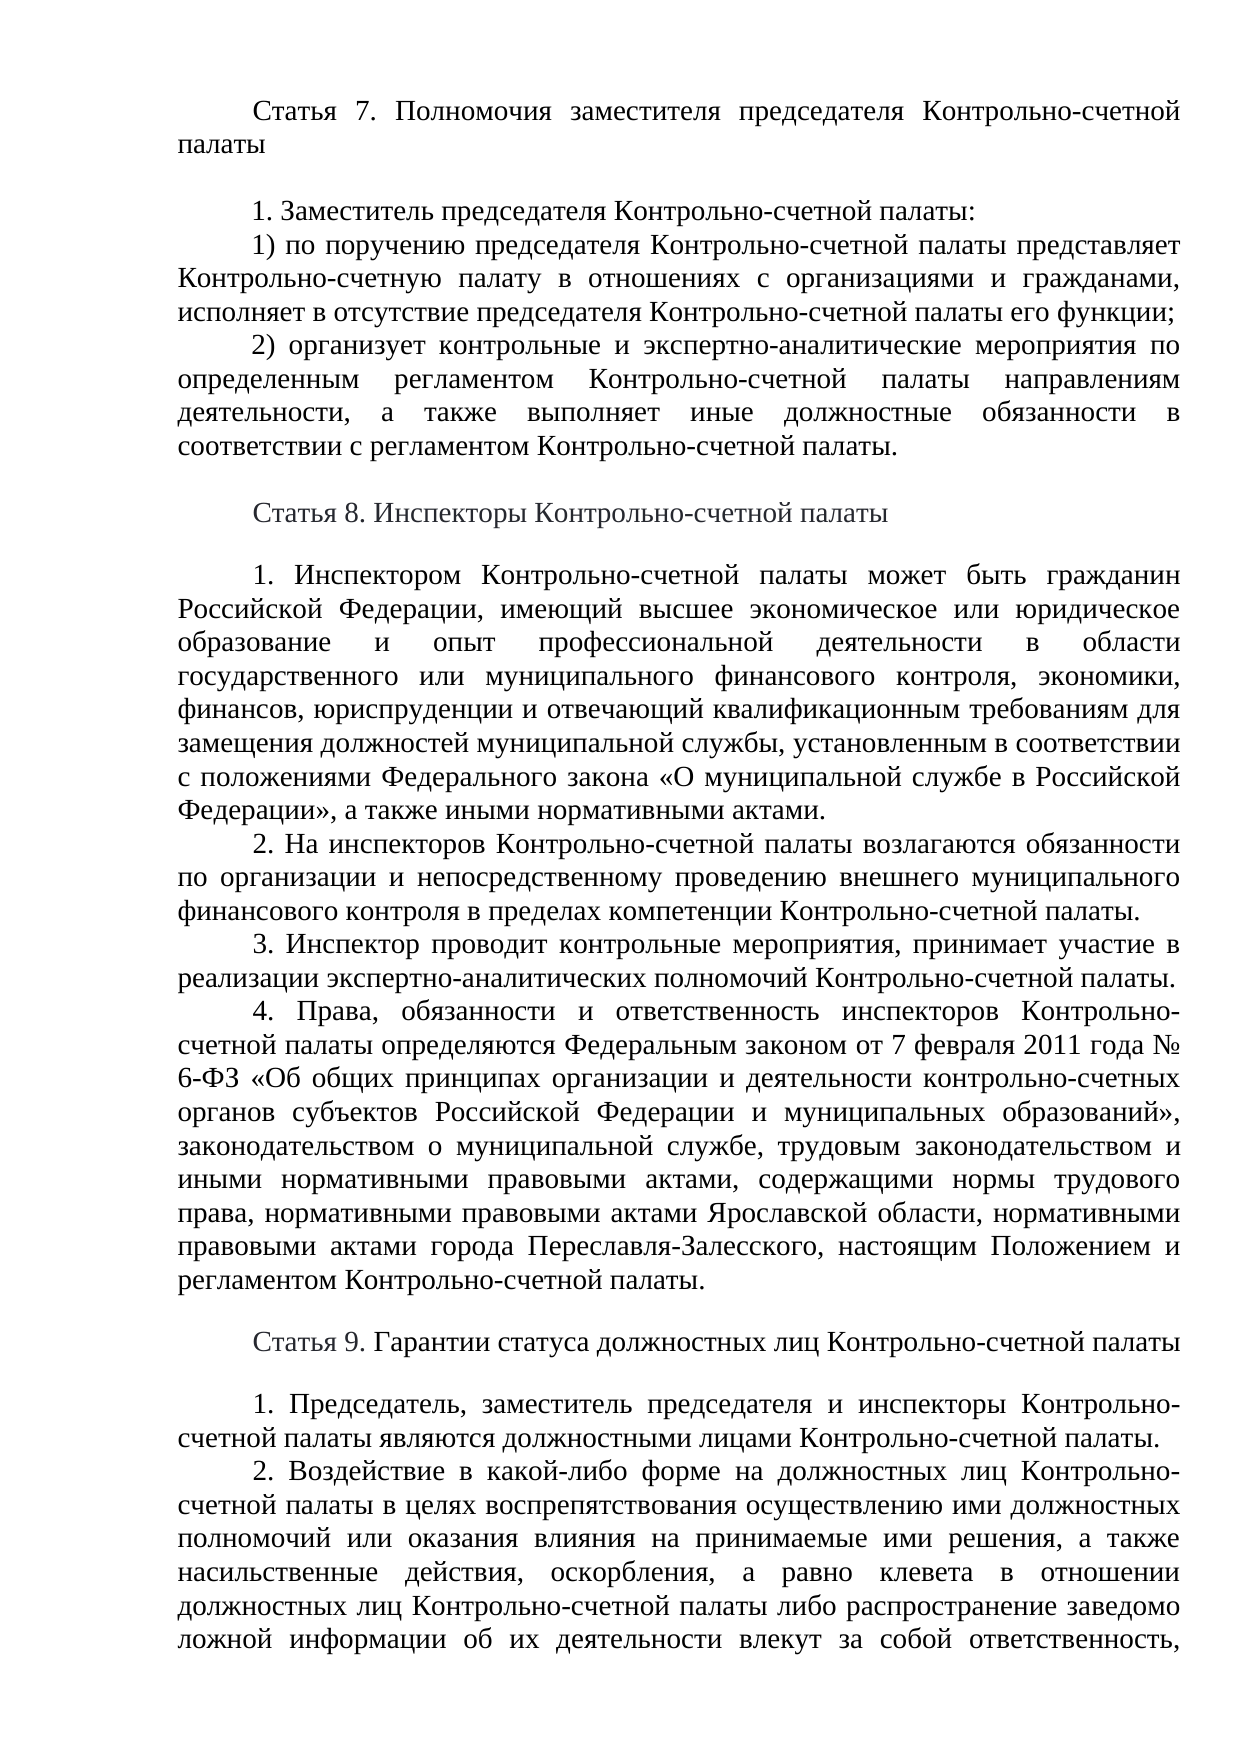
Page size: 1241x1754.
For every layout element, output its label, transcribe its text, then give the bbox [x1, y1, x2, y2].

text Статья 8. Инспекторы Контрольно-счетной палаты [177, 495, 1181, 529]
text 2. На инспекторов Контрольно-счетной палаты возлагаются обязанности по организации и непосредственному проведению внешнего муниципального финансового контроля в пределах компетенции Контрольно-счетной палаты. [177, 826, 1181, 926]
text 1) по поручению председателя Контрольно-счетной палаты представляет Контрольно-счетную палату в отношениях с организациями и гражданами, исполняет в отсутствие председателя Контрольно-счетной палаты его функции; [177, 227, 1181, 327]
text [177, 1453, 1181, 1655]
text Статья 9. Гарантии статуса должностных лиц Контрольно-счетной палаты [177, 1324, 1181, 1358]
text 1. Председатель, заместитель председателя и инспекторы Контрольно-счетной палаты являются должностными лицами Контрольно-счетной палаты. [177, 1386, 1181, 1453]
text Статья 7. Полномочия заместителя председателя Контрольно-счетной палаты [177, 93, 1181, 160]
text 1. Инспектором Контрольно-счетной палаты может быть гражданин Российской Федерации, имеющий высшее экономическое или юридическое образование и опыт профессиональной деятельности в области государственного или муниципального финансового контроля, экономики, финансов, юриспруденции и отвечающий квалификационным требованиям для замещения должностей муниципальной службы, установленным в соответствии с положениями Федерального закона «О муниципальной службе в Российской Федерации», а также иными нормативными актами. [177, 557, 1181, 826]
text 2) организует контрольные и экспертно-аналитические мероприятия по определенным регламентом Контрольно-счетной палаты направлениям деятельности, а также выполняет иные должностные обязанности в соответствии с регламентом Контрольно-счетной палаты. [177, 327, 1181, 462]
text 1. Заместитель председателя Контрольно-счетной палаты: [177, 193, 1181, 227]
text 3. Инспектор проводит контрольные мероприятия, принимает участие в реализации экспертно-аналитических полномочий Контрольно-счетной палаты. [177, 926, 1181, 993]
text 4. Права, обязанности и ответственность инспекторов Контрольно-счетной палаты определяются Федеральным законом от 7 февраля 2011 года № 6-ФЗ «Об общих принципах организации и деятельности контрольно-счетных органов субъектов Российской Федерации и муниципальных образований», законодательством о муниципальной службе, трудовым законодательством и иными нормативными правовыми актами, содержащими нормы трудового права, нормативными правовыми актами Ярославской области, нормативными правовыми актами города Переславля-Залесского, настоящим Положением и регламентом Контрольно-счетной палаты. [177, 993, 1181, 1295]
